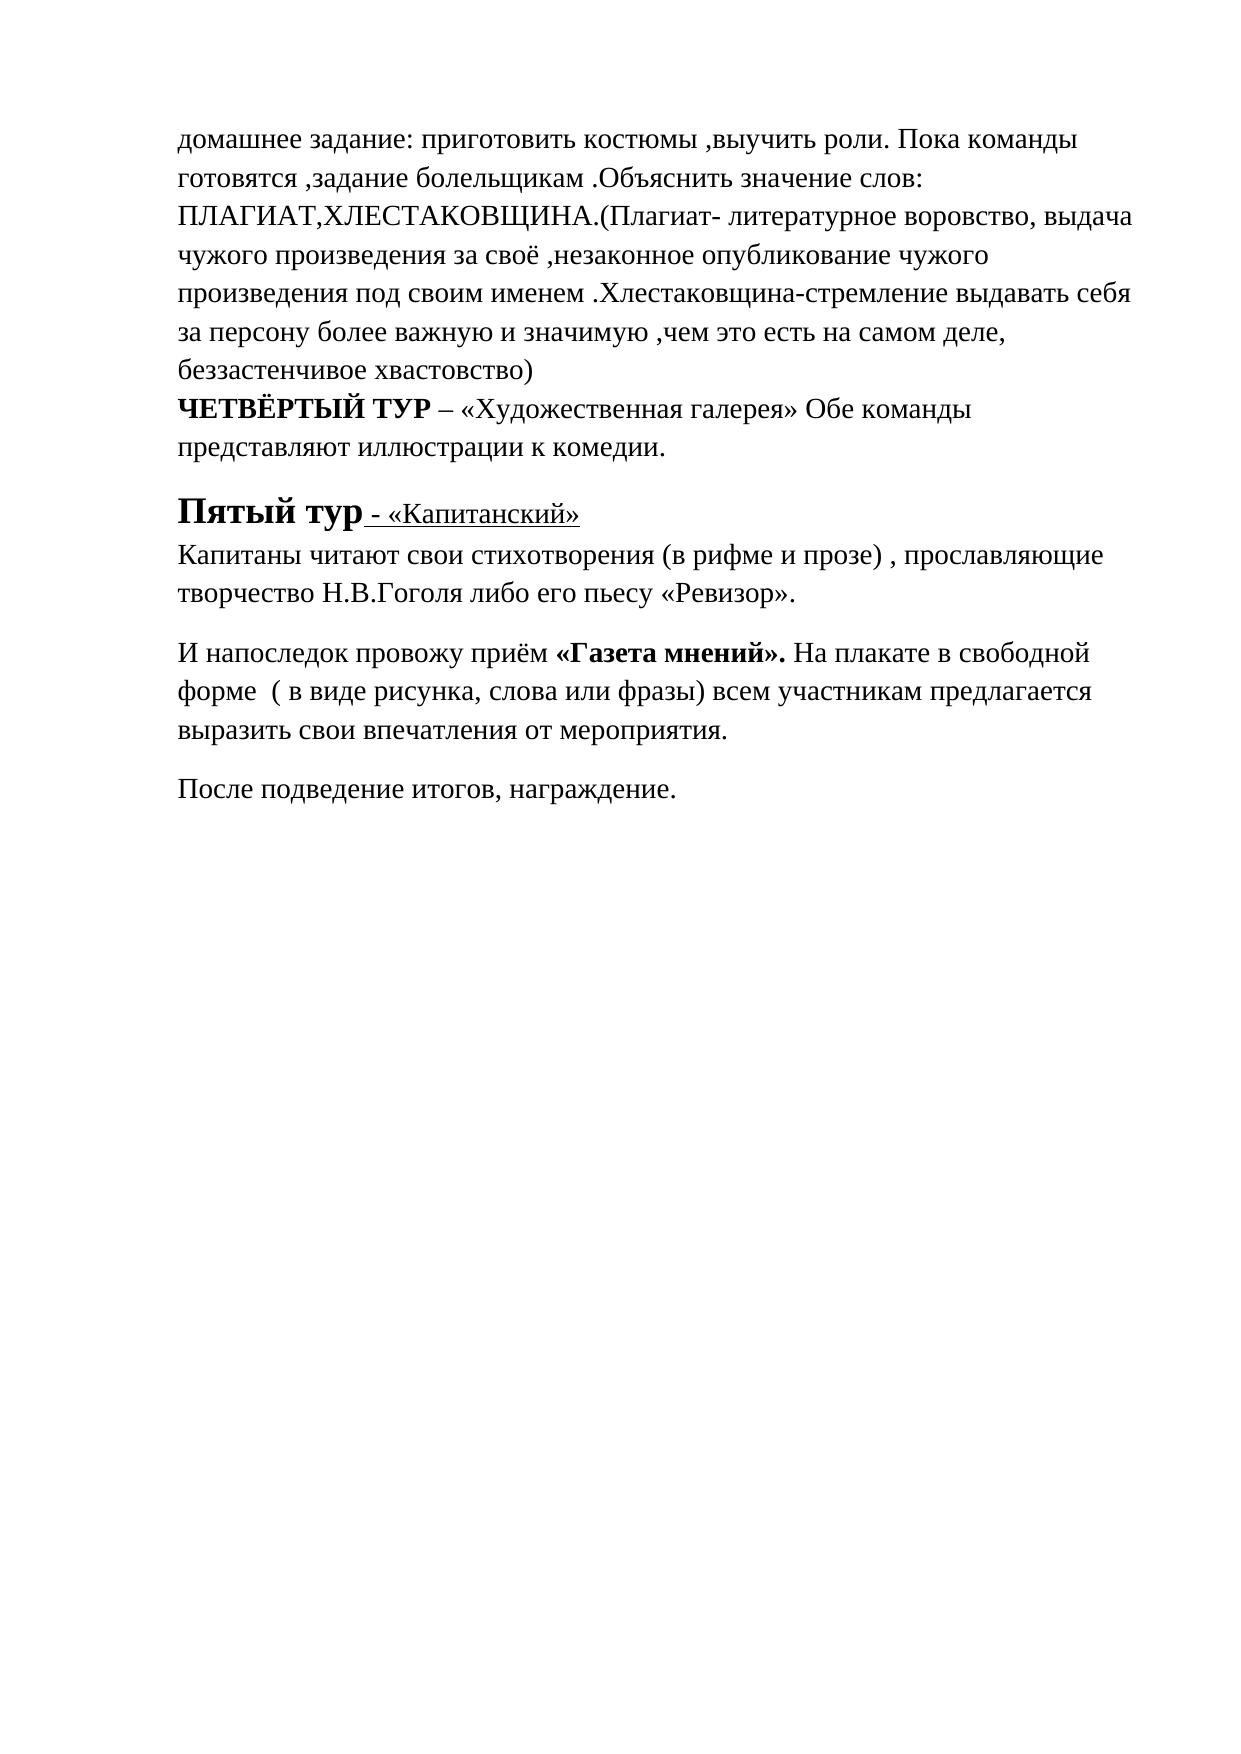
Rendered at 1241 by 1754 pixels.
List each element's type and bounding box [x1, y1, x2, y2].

table_header [174, 118, 1148, 833]
